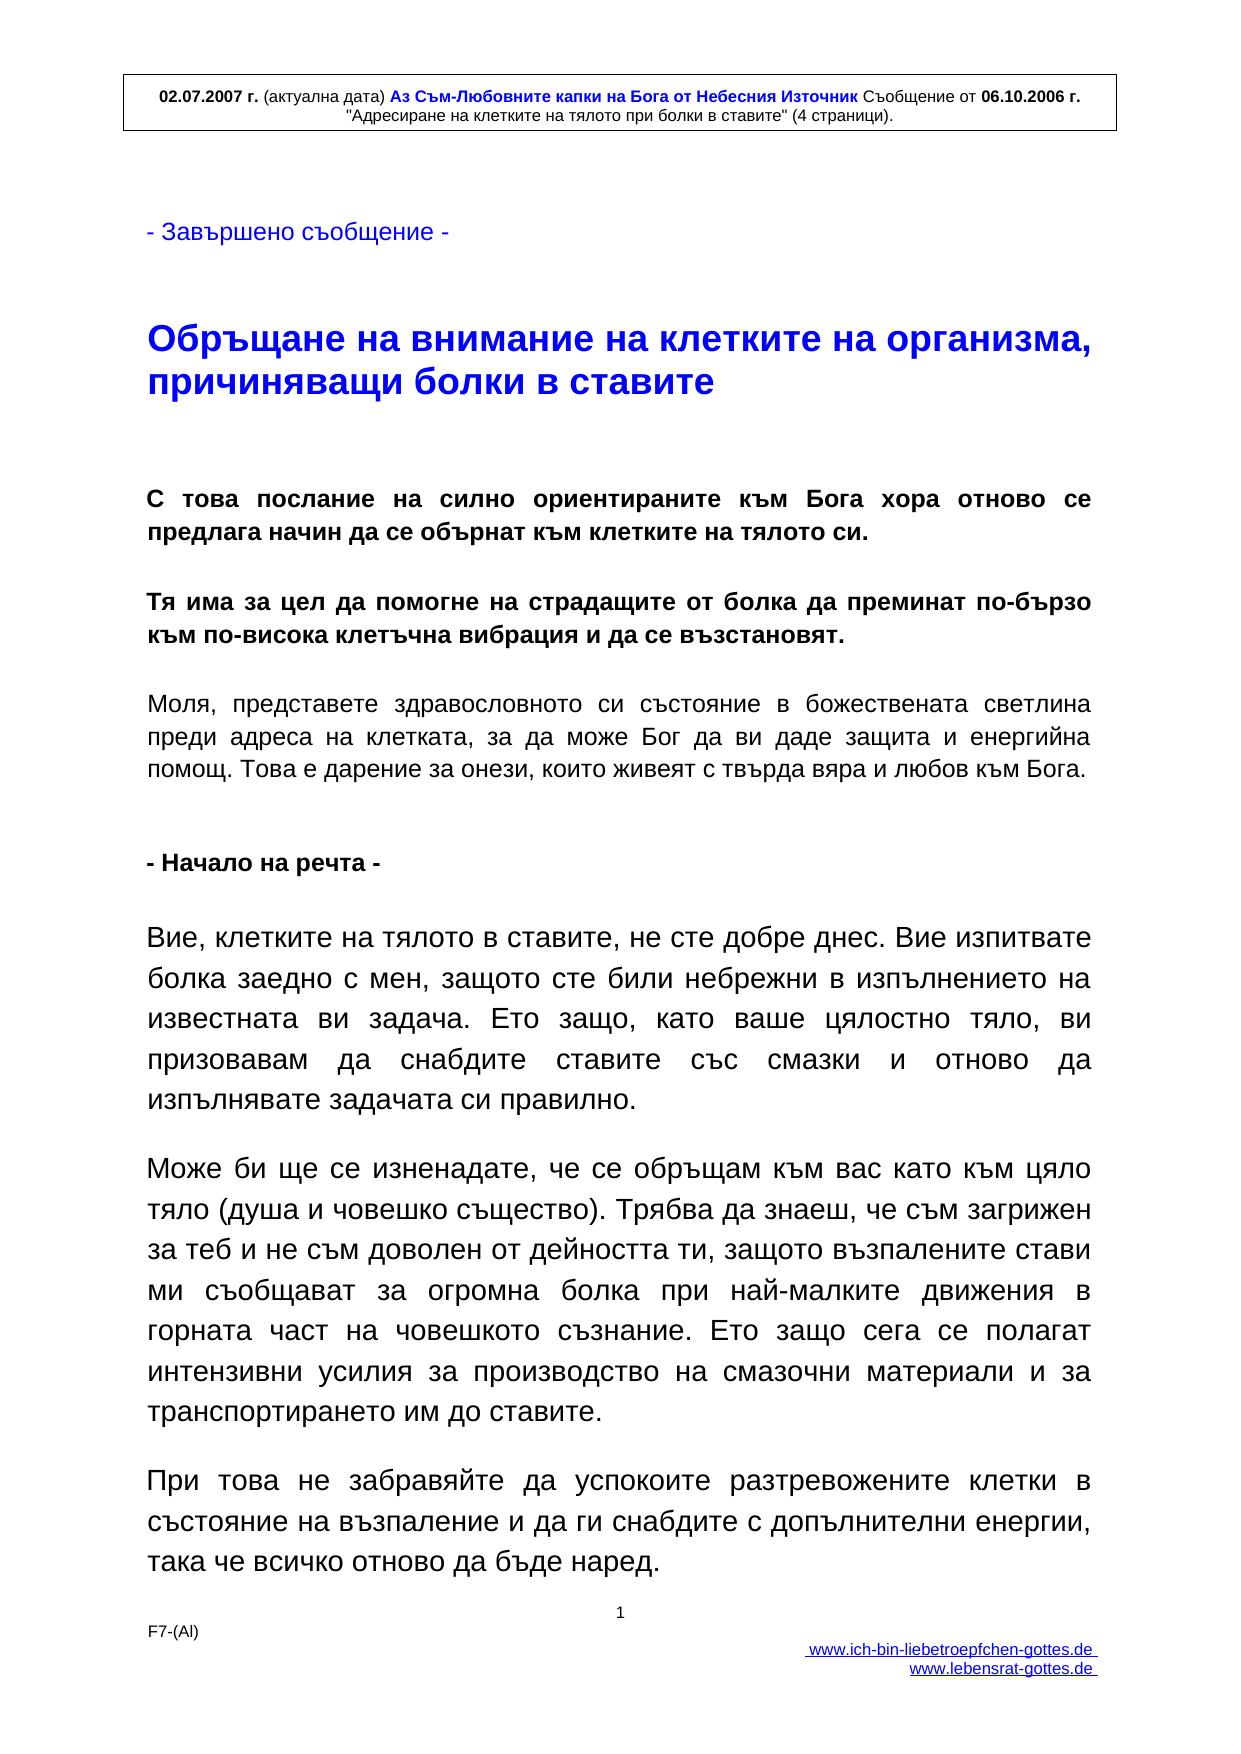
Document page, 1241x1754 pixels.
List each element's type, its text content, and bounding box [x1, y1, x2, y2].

text С това послание на силно ориентираните към Бога хора отново се предлага начин да се обърнат към клетките на тялото си. [146, 484, 1093, 545]
text Вие, клетките на тялото в ставите, не сте добре днес. Вие изпитвате болка заедно с мен, защото сте били небрежни в изпълнението на известната ви задача. Ето защо, като ваше цялостно тяло, ви призовавам да снабдите ставите със смазки и отново да изпълнявате задачата си правилно. [146, 920, 1093, 1116]
text Може би ще се изненадате, че се обръщам към вас като към цяло тяло (душа и човешко същество). Трябва да знаеш, че съм загрижен за теб и не съм доволен от дейността ти, защото възпалените стави ми съобщават за огромна болка при най-малките движения в горната част на човешкото съзнание. Ето защо сега се полагат интензивни усилия за производство на смазочни материали и за транспортирането им до ставите. [146, 1151, 1093, 1428]
text Моля, представете здравословното си състояние в божествената светлина преди адреса на клетката, за да може Бог да ви даде защита и енергийна помощ. Това е дарение за онези, които живеят с твърда вяра и любов към Бога. [147, 689, 1093, 783]
text - Начало на речта - [146, 848, 1093, 877]
text Тя има за цел да помогне на страдащите от болка да преминат по-бързо към по-висока клетъчна вибрация и да се възстановят. [146, 587, 1093, 648]
text Обръщане на внимание на клетките на организма, причиняващи болки в ставите [147, 316, 1093, 402]
text - Завършено съобщение - [146, 217, 1093, 245]
text При това не забравяйте да успокоите разтревожените клетки в състояние на възпаление и да ги снабдите с допълнителни енергии, така че всичко отново да бъде наред. [146, 1463, 1093, 1578]
